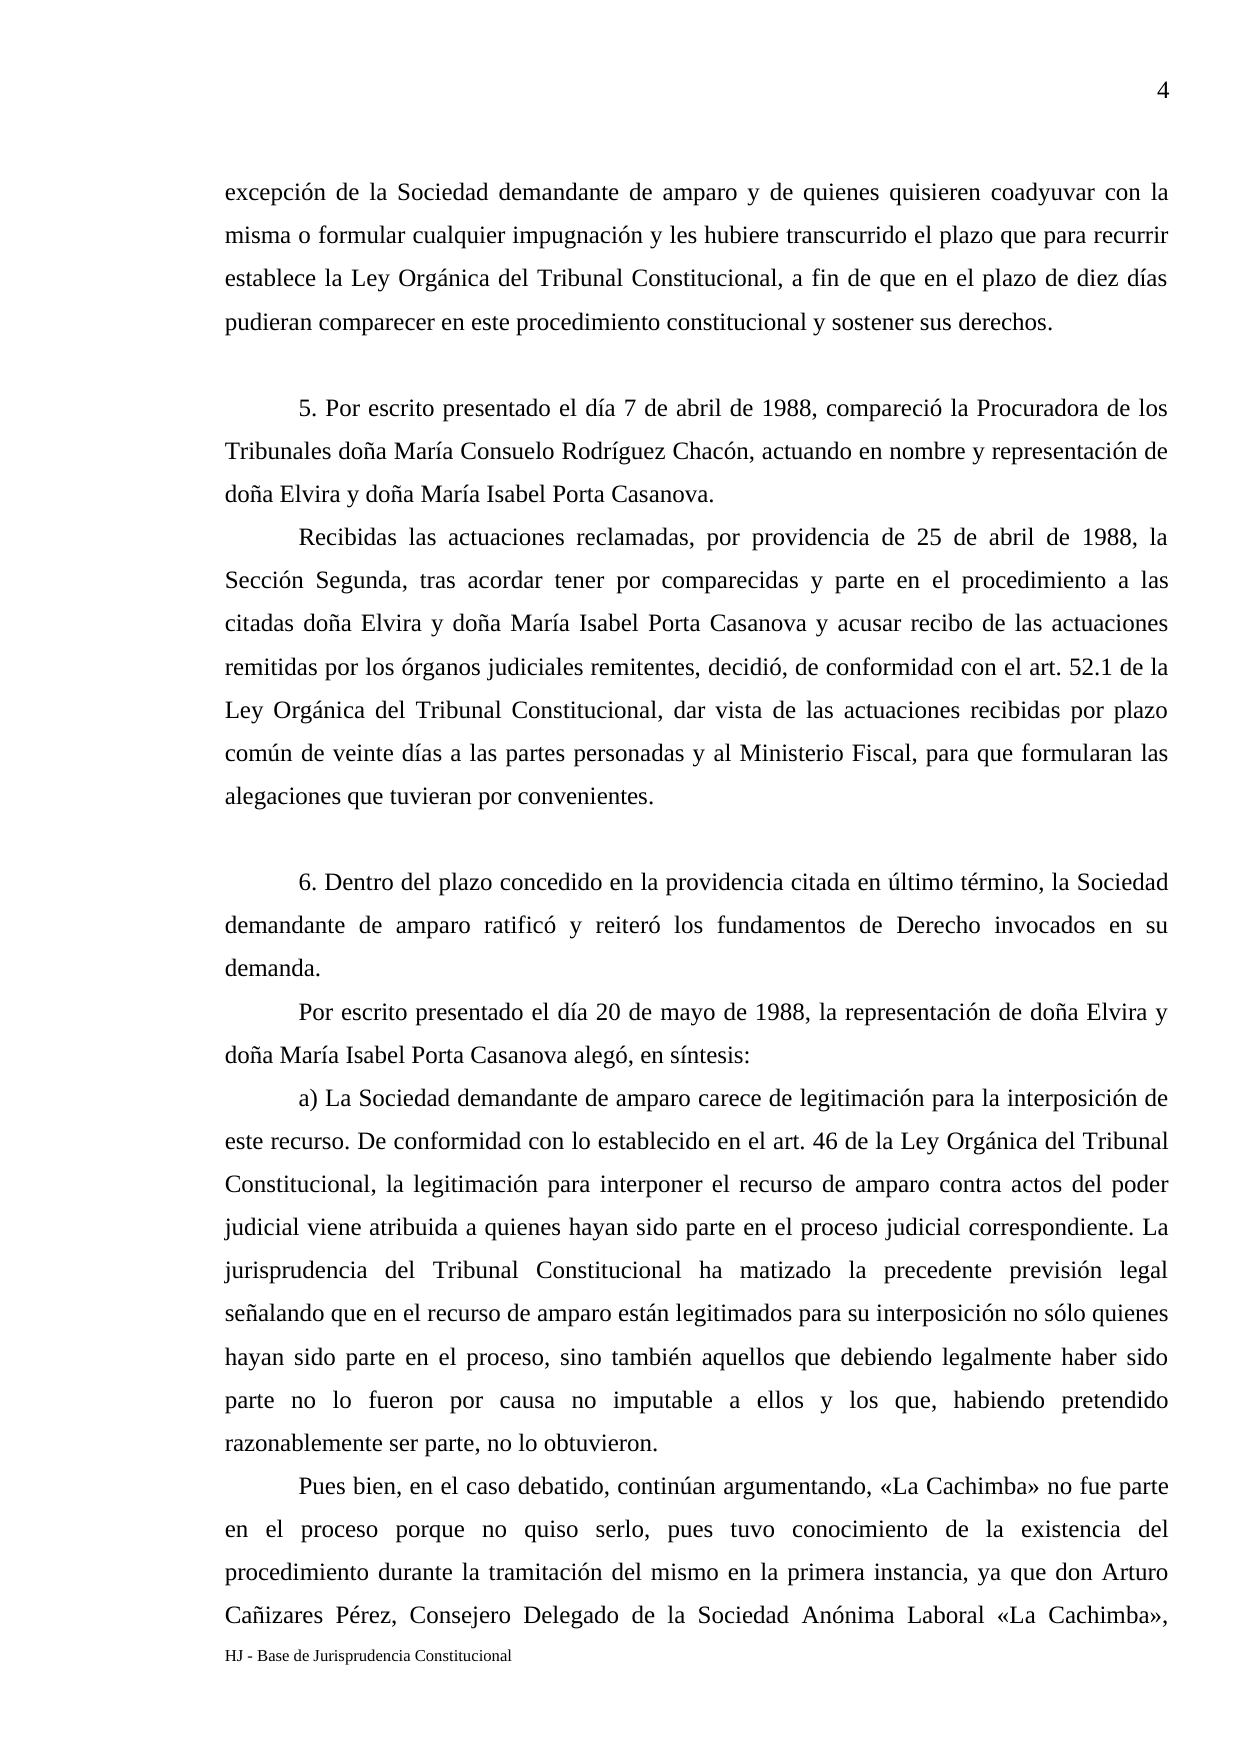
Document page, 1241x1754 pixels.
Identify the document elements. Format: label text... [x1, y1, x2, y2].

text 6. Dentro del plazo concedido en la providencia citada en último término, la Sociedad demandante de amparo ratificó y reiteró los fundamentos de Derecho invocados en su demanda. [224, 867, 1169, 982]
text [224, 177, 1169, 335]
text Recibidas las actuaciones reclamadas, por providencia de 25 de abril de 1988, la Sección Segunda, tras acordar tener por comparecidas y parte en el procedimiento a las citadas doña Elvira y doña María Isabel Porta Casanova y acusar recibo de las actuaciones remitidas por los órganos judiciales remitentes, decidió, de conformidad con el art. 52.1 de la Ley Orgánica del Tribunal Constitucional, dar vista de las actuaciones recibidas por plazo común de veinte días a las partes personadas y al Ministerio Fiscal, para que formularan las alegaciones que tuvieran por convenientes. [224, 522, 1169, 810]
text a) La Sociedad demandante de amparo carece de legitimación para la interposición de este recurso. De conformidad con lo establecido en el art. 46 de la Ley Orgánica del Tribunal Constitucional, la legitimación para interponer el recurso de amparo contra actos del poder judicial viene atribuida a quienes hayan sido parte en el proceso judicial correspondiente. La jurisprudencia del Tribunal Constitucional ha matizado la precedente previsión legal señalando que en el recurso de amparo están legitimados para su interposición no sólo quienes hayan sido parte en el proceso, sino también aquellos que debiendo legalmente haber sido parte no lo fueron por causa no imputable a ellos y los que, habiendo pretendido razonablemente ser parte, no lo obtuvieron. [224, 1083, 1169, 1457]
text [224, 1471, 1169, 1629]
text Por escrito presentado el día 20 de mayo de 1988, la representación de doña Elvira y doña María Isabel Porta Casanova alegó, en síntesis: [224, 997, 1169, 1068]
text 5. Por escrito presentado el día 7 de abril de 1988, compareció la Procuradora de los Tribunales doña María Consuelo Rodríguez Chacón, actuando en nombre y representación de doña Elvira y doña María Isabel Porta Casanova. [224, 393, 1169, 508]
